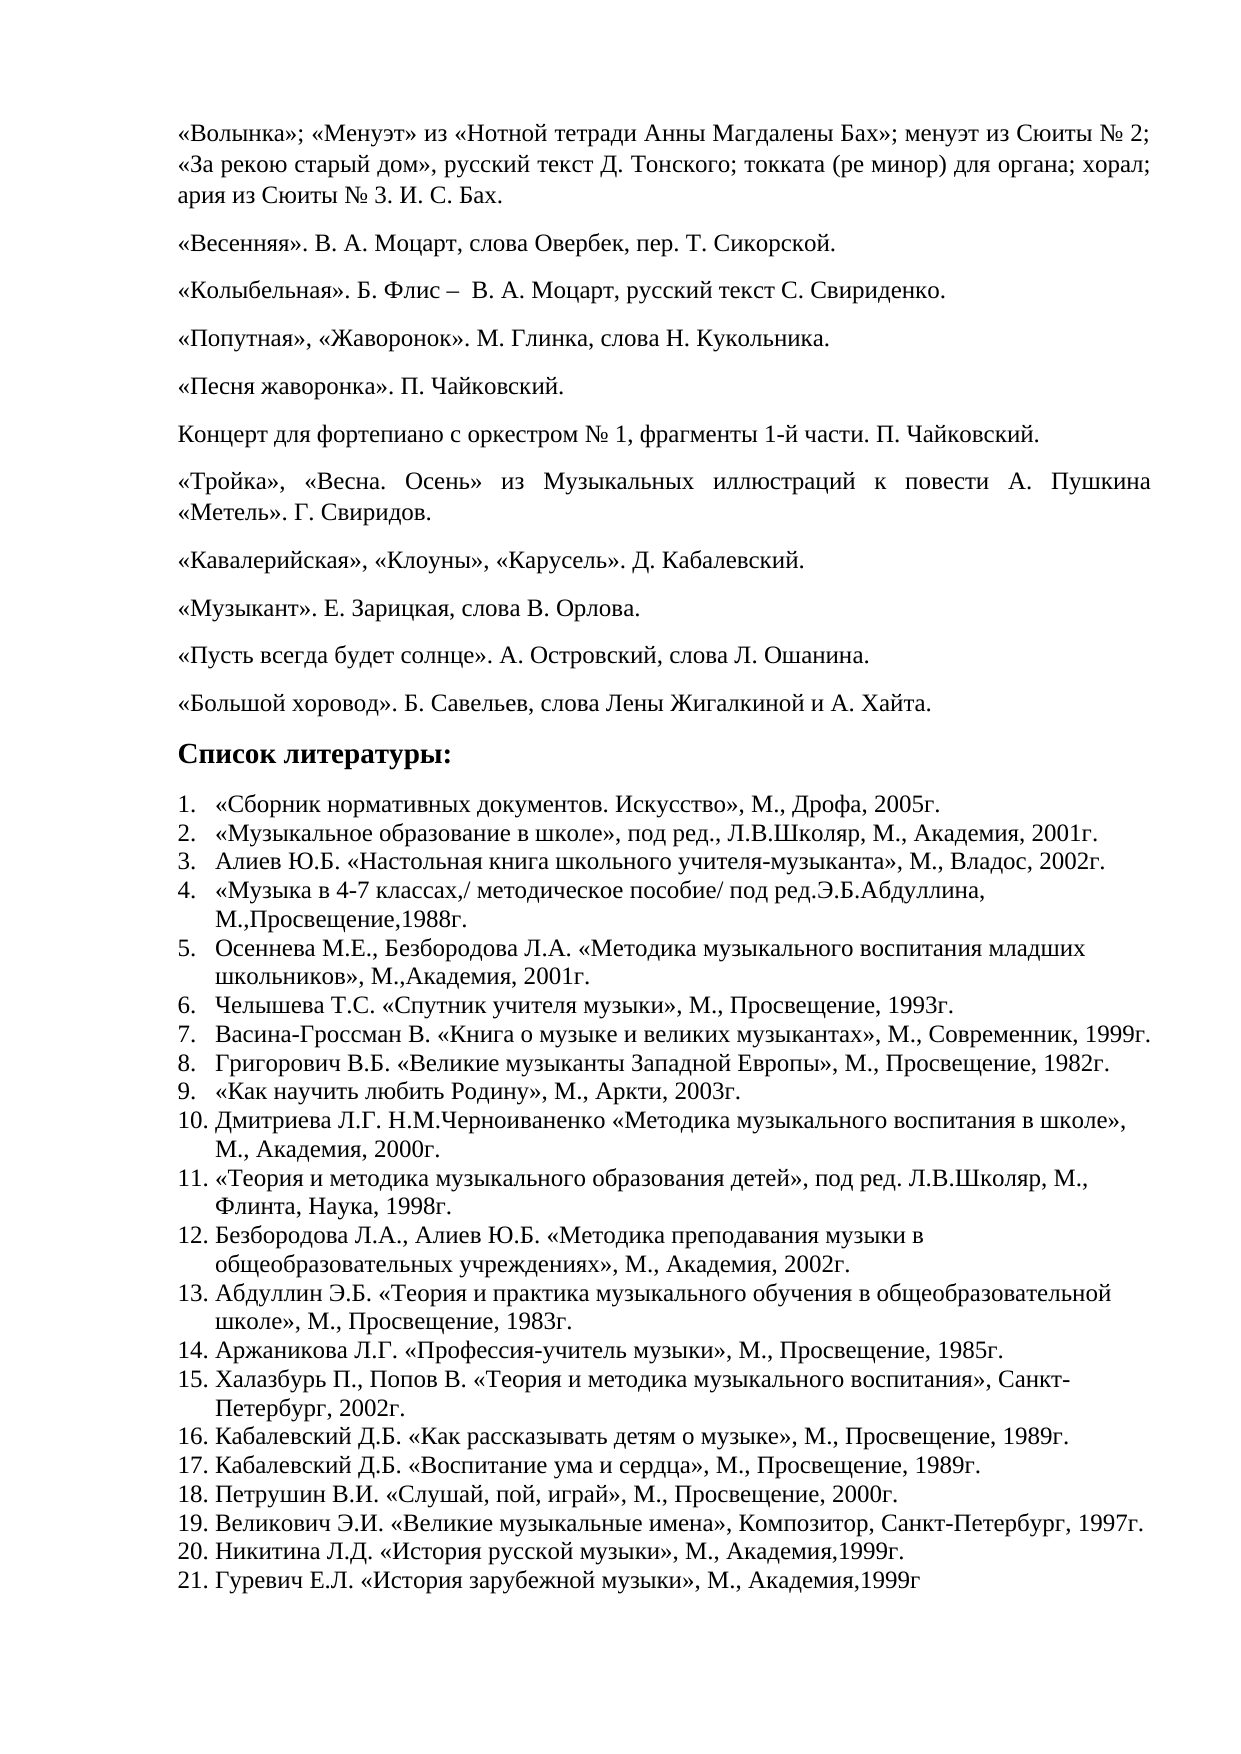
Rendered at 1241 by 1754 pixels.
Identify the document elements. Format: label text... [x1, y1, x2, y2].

text «Волынка»; «Менуэт» из «Нотной тетради Анны Магдалены Бах»; менуэт из Сюиты № 2; «За рекою старый дом», русский текст Д. Тонского; токката (ре минор) для органа; хорал; ария из Сюиты № 3. И. С. Бах. [177, 118, 1152, 209]
text «Тройка», «Весна. Осень» из Музыкальных иллюстраций к повести А. Пушкина «Метель». Г. Свиридов. [177, 466, 1152, 526]
list Безбородова Л.А., Алиев Ю.Б. «Методика преподавания музыки в общеобразовательных учреждениях», М., Академия, 2002г. [177, 1220, 1152, 1278]
text «Пусть всегда будет солнце». А. Островский, слова Л. Ошанина. [177, 641, 1152, 669]
list Абдуллин Э.Б. «Теория и практика музыкального обучения в общеобразовательной школе», М., Просвещение, 1983г. [177, 1278, 1152, 1335]
list «Теория и методика музыкального образования детей», под ред. Л.В.Школяр, М., Флинта, Наука, 1998г. [177, 1163, 1152, 1220]
list Дмитриева Л.Г. Н.М.Черноиваненко «Методика музыкального воспитания в школе», М., Академия, 2000г. [177, 1105, 1152, 1163]
list Кабалевский Д.Б. «Воспитание ума и сердца», М., Просвещение, 1989г. [177, 1450, 1152, 1479]
list Гуревич Е.Л. «История зарубежной музыки», М., Академия,1999г [177, 1565, 1152, 1594]
list Никитина Л.Д. «История русской музыки», М., Академия,1999г. [177, 1536, 1152, 1565]
text Список литературы: [177, 736, 1152, 769]
text «Песня жаворонка». П. Чайковский. [177, 371, 1152, 400]
text «Весенняя». В. А. Моцарт, слова Овербек, пер. Т. Сикорской. [177, 228, 1152, 257]
text «Кавалерийская», «Клоуны», «Карусель». Д. Кабалевский. [177, 545, 1152, 574]
list Алиев Ю.Б. «Настольная книга школьного учителя-музыканта», М., Владос, 2002г. [177, 846, 1152, 875]
list Халазбурь П., Попов В. «Теория и методика музыкального воспитания», Санкт-Петербург, 2002г. [177, 1364, 1152, 1421]
text «Большой хоровод». Б. Савельев, слова Лены Жигалкиной и А. Хайта. [177, 688, 1152, 717]
text Концерт для фортепиано с оркестром № 1, фрагменты 1-й части. П. Чайковский. [177, 419, 1152, 447]
text «Попутная», «Жаворонок». М. Глинка, слова Н. Кукольника. [177, 323, 1152, 352]
list Григорович В.Б. «Великие музыканты Западной Европы», М., Просвещение, 1982г. [177, 1048, 1152, 1076]
list Челышева Т.С. «Спутник учителя музыки», М., Просвещение, 1993г. [177, 990, 1152, 1019]
list «Как научить любить Родину», М., Аркти, 2003г. [177, 1076, 1152, 1105]
list Аржаникова Л.Г. «Профессия-учитель музыки», М., Просвещение, 1985г. [177, 1335, 1152, 1364]
list Кабалевский Д.Б. «Как рассказывать детям о музыке», М., Просвещение, 1989г. [177, 1421, 1152, 1450]
list «Музыкальное образование в школе», под ред., Л.В.Школяр, М., Академия, 2001г. [177, 818, 1152, 846]
list Осеннева М.Е., Безбородова Л.А. «Методика музыкального воспитания младших школьников», М.,Академия, 2001г. [177, 933, 1152, 990]
list Васина-Гроссман В. «Книга о музыке и великих музыкантах», М., Современник, 1999г. [177, 1019, 1152, 1048]
list «Сборник нормативных документов. Искусство», М., Дрофа, 2005г. [177, 789, 1152, 818]
text «Колыбельная». Б. Флис – В. А. Моцарт, русский текст С. Свириденко. [177, 276, 1152, 304]
list «Музыка в 4-7 классах,/ методическое пособие/ под ред.Э.Б.Абдуллина, М.,Просвещение,1988г. [177, 875, 1152, 933]
list Великович Э.И. «Великие музыкальные имена», Композитор, Санкт-Петербург, 1997г. [177, 1508, 1152, 1536]
list Петрушин В.И. «Слушай, пой, играй», М., Просвещение, 2000г. [177, 1479, 1152, 1508]
text «Музыкант». Е. Зарицкая, слова В. Орлова. [177, 593, 1152, 622]
